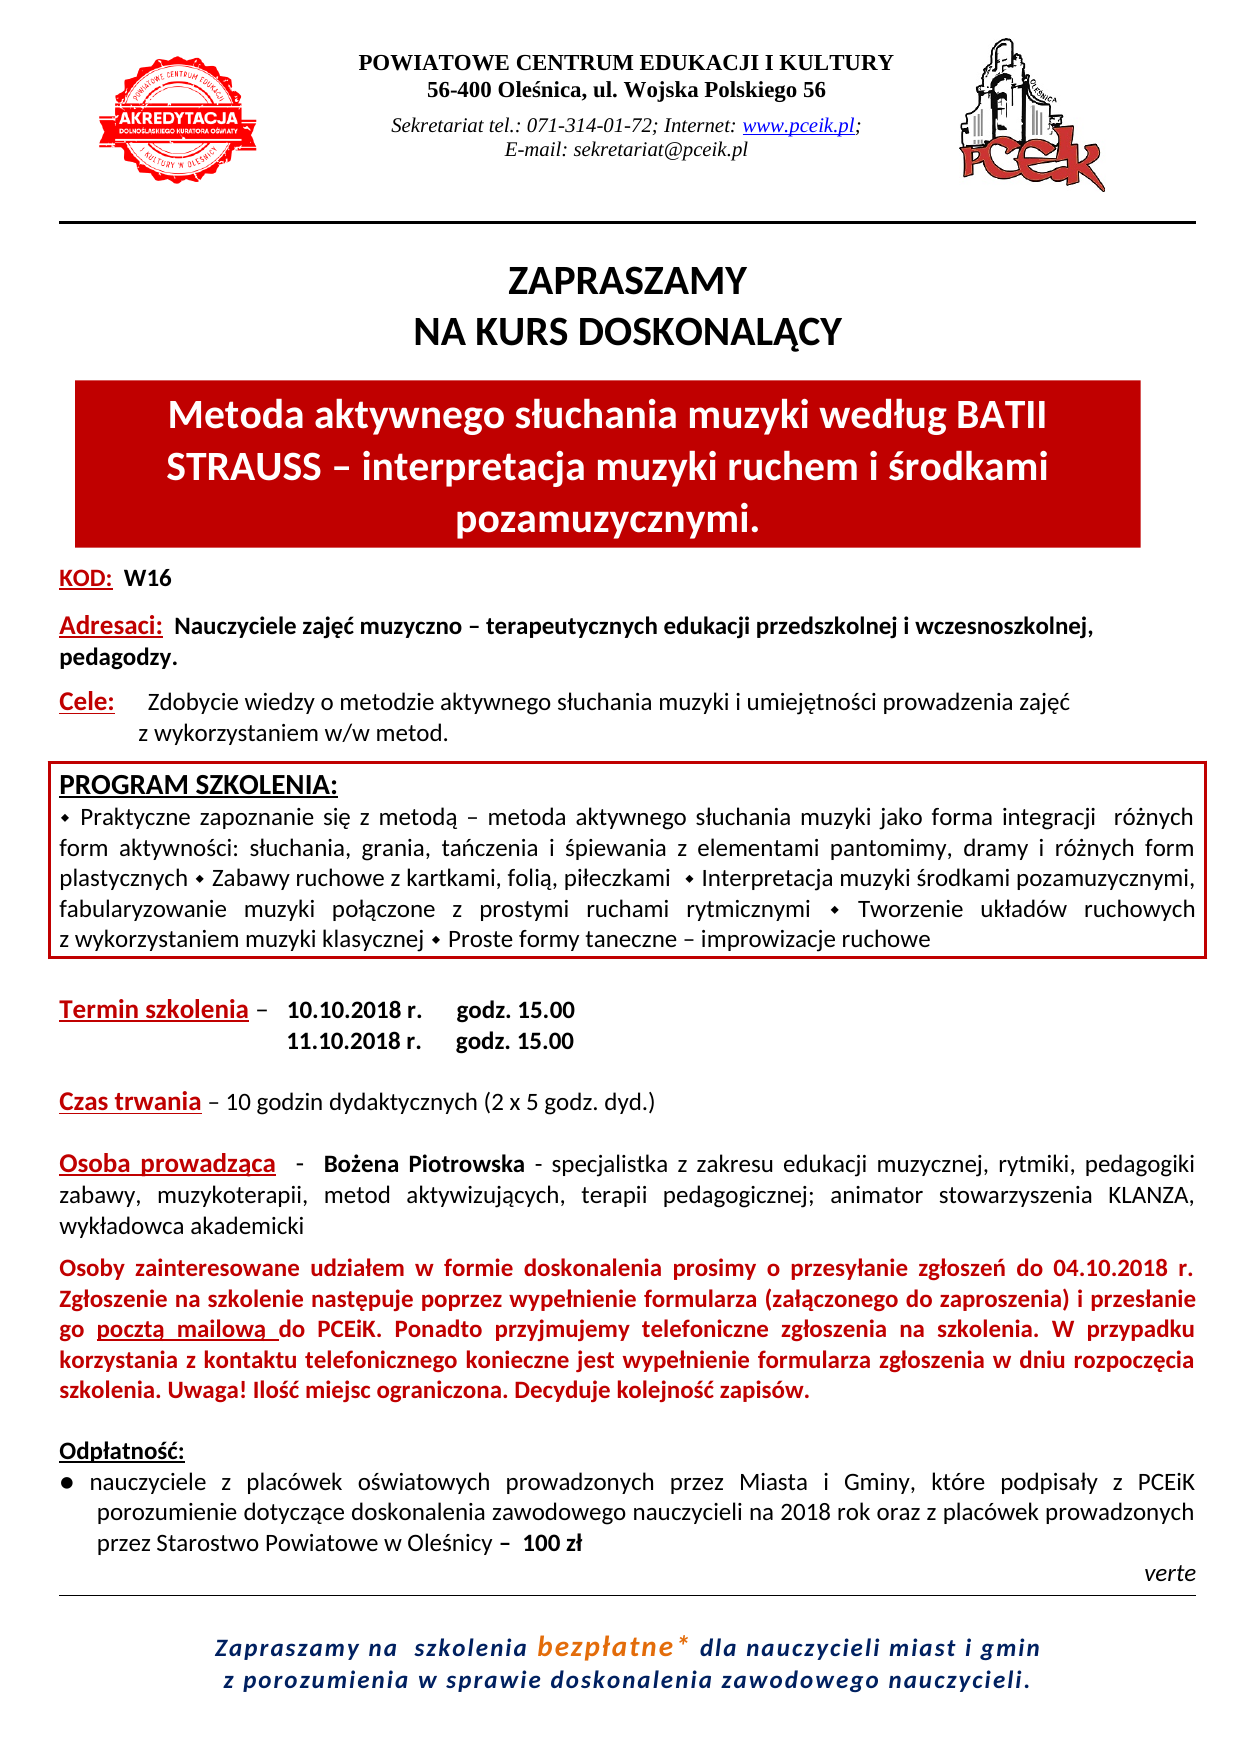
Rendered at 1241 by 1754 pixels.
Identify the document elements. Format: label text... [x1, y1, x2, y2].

text ● nauczyciele z placówek oświatowych prowadzonych przez Miasta i Gminy, które podpisały z PCEiK porozumienie dotyczące doskonalenia zawodowego nauczycieli na 2018 rok oraz z placówek prowadzonych przez Starostwo Powiatowe w Oleśnicy – 100 zł [59, 1466, 1196, 1557]
text PROGRAM SZKOLENIA: [51, 764, 1204, 796]
text Termin szkolenia – 10.10.2018 r. godz. 15.00 [59, 992, 1196, 1025]
text KOD: W16 [59, 562, 1196, 593]
text Odpłatność: [59, 1435, 1196, 1466]
text Osoby zainteresowane udziałem w formie doskonalenia prosimy o przesyłanie zgłoszeń do 04.10.2018 r. Zgłoszenie na szkolenie następuje poprzez wypełnienie formularza (załączonego do zaproszenia) i przesłanie go pocztą mailową do PCEiK. Ponadto przyjmujemy telefoniczne zgłoszenia na szkolenia. W przypadku korzystania z kontaktu telefonicznego konieczne jest wypełnienie formularza zgłoszenia w dniu rozpoczęcia szkolenia. Uwaga! Ilość miejsc ograniczona. Decyduje kolejność zapisów. [59, 1252, 1196, 1405]
text Osoba prowadząca - Bożena Piotrowska - specjalistka z zakresu edukacji muzycznej, rytmiki, pedagogiki zabawy, muzykoterapii, metod aktywizujących, terapii pedagogicznej; animator stowarzyszenia KLANZA, wykładowca akademicki [59, 1146, 1196, 1240]
text z wykorzystaniem w/w metod. [59, 717, 1196, 748]
picture [959, 38, 1107, 192]
text Adresaci: Nauczyciele zajęć muzyczno – terapeutycznych edukacji przedszkolnej i wczesnoszkolnej, pedagodzy. [59, 608, 1196, 672]
text verte [59, 1557, 1196, 1588]
text Praktyczne zapoznanie się z metodą – metoda aktywnego słuchania muzyki jako forma integracji różnych form aktywności: słuchania, grania, tańczenia i śpiewania z elementami pantomimy, dramy i różnych form plastycznych Zabawy ruchowe z kartkami, folią, piłeczkami Interpretacja muzyki środkami pozamuzycznymi, fabularyzowanie muzyki połączone z prostymi ruchami rytmicznymi Tworzenie układów ruchowych z wykorzystaniem muzyki klasycznej Proste formy taneczne – improwizacje ruchowe [51, 796, 1204, 956]
picture [72, 50, 281, 192]
text Czas trwania – 10 godzin dydaktycznych (2 x 5 godz. dyd.) [59, 1084, 1196, 1117]
text NA KURS DOSKONALĄCY [59, 305, 1196, 356]
text ZAPRASZAMY [59, 254, 1196, 305]
text 11.10.2018 r. godz. 15.00 [280, 1025, 1196, 1056]
text Cele: Zdobycie wiedzy o metodzie aktywnego słuchania muzyki i umiejętności prowadzenia zajęć [59, 684, 1196, 717]
